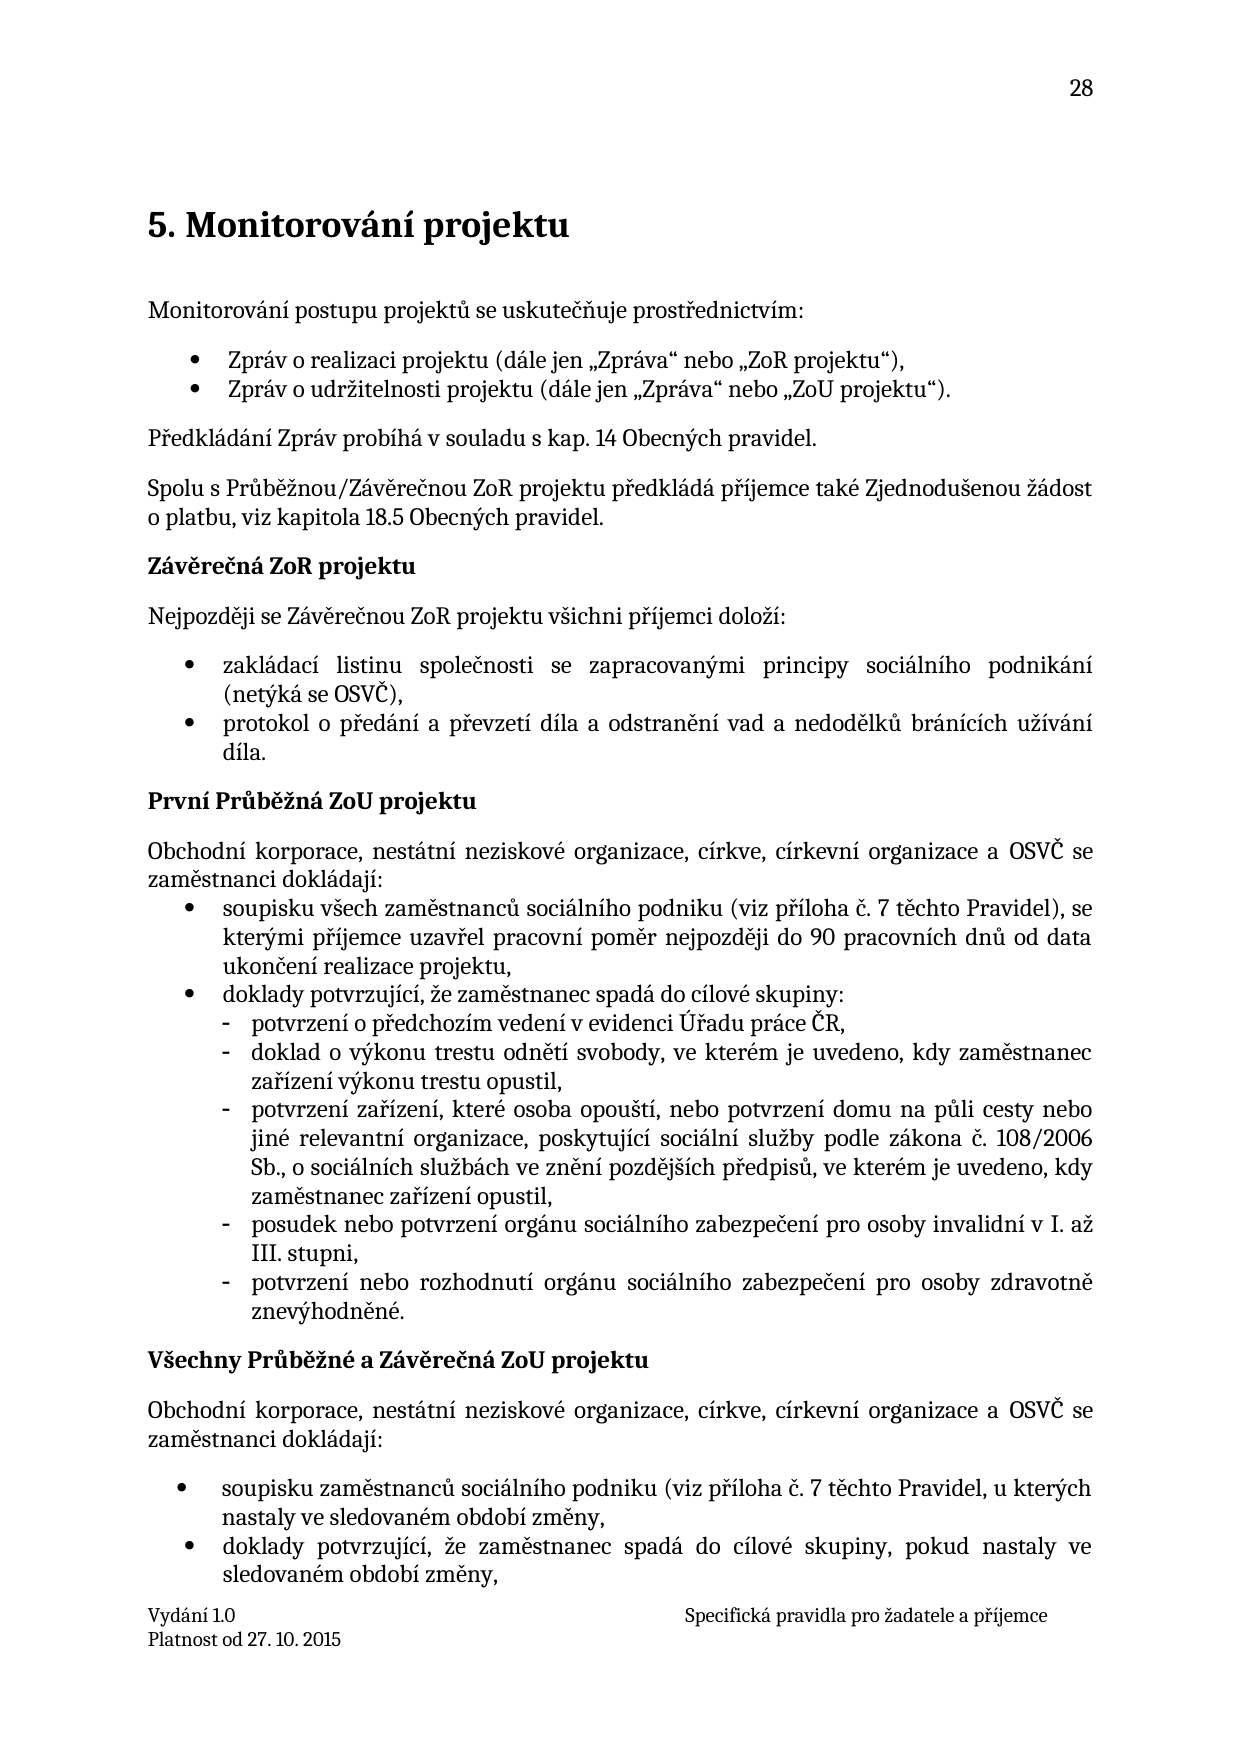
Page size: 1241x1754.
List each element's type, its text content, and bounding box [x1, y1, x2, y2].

list potvrzení zařízení, které osoba opouští, nebo potvrzení domu na půli cesty nebo jiné relevantní organizace, poskytující sociální služby podle zákona č. 108/2006 Sb., o sociálních službách ve znění pozdějších předpisů, ve kterém je uvedeno, kdy zaměstnanec zařízení opustil, [222, 1095, 1093, 1210]
text Monitorování postupu projektů se uskutečňuje prostřednictvím: [148, 296, 1093, 325]
text První Průběžná ZoU projektu [148, 787, 1093, 816]
list posudek nebo potvrzení orgánu sociálního zabezpečení pro osoby invalidní v I. až III. stupni, [222, 1210, 1093, 1268]
list doklady potvrzující, že zaměstnanec spadá do cílové skupiny, pokud nastaly ve sledovaném období změny, [185, 1532, 1093, 1589]
text Předkládání Zpráv probíhá v souladu s kap. 14 Obecných pravidel. [148, 424, 1093, 453]
list potvrzení o předchozím vedení v evidenci Úřadu práce ČR, [222, 1009, 1093, 1038]
text Závěrečná ZoR projektu [148, 552, 1093, 581]
list doklad o výkonu trestu odnětí svobody, ve kterém je uvedeno, kdy zaměstnanec zařízení výkonu trestu opustil, [222, 1038, 1093, 1095]
list Zpráv o udržitelnosti projektu (dále jen „Zpráva“ nebo „ZoU projektu“). [191, 374, 1093, 403]
list Obchodní korporace, nestátní neziskové organizace, církve, církevní organizace a OSVČ se zaměstnanci dokládají: [148, 837, 1093, 894]
list potvrzení nebo rozhodnutí orgánu sociálního zabezpečení pro osoby zdravotně znevýhodněné. [222, 1268, 1093, 1325]
list soupisku zaměstnanců sociálního podniku (viz příloha č. 7 těchto Pravidel, u kterých nastaly ve sledovaném období změny, [177, 1474, 1093, 1532]
list zakládací listinu společnosti se zapracovanými principy sociálního podnikání (netýká se OSVČ), [185, 651, 1093, 709]
list Monitorování projektu [148, 203, 1093, 247]
list protokol o předání a převzetí díla a odstranění vad a nedodělků bránících užívání díla. [185, 709, 1093, 766]
text Obchodní korporace, nestátní neziskové organizace, církve, církevní organizace a OSVČ se zaměstnanci dokládají: [148, 1396, 1093, 1453]
list Zpráv o realizaci projektu (dále jen „Zpráva“ nebo „ZoR projektu“), [191, 346, 1093, 374]
text Nejpozději se Závěrečnou ZoR projektu všichni příjemci doloží: [148, 602, 1093, 630]
text Spolu s Průběžnou/Závěrečnou ZoR projektu předkládá příjemce také Zjednodušenou žádost o platbu, viz kapitola 18.5 Obecných pravidel. [148, 474, 1093, 531]
list doklady potvrzující, že zaměstnanec spadá do cílové skupiny: [185, 980, 1093, 1009]
text Všechny Průběžné a Závěrečná ZoU projektu [148, 1346, 1093, 1375]
list soupisku všech zaměstnanců sociálního podniku (viz příloha č. 7 těchto Pravidel), se kterými příjemce uzavřel pracovní poměr nejpozději do 90 pracovních dnů od data ukončení realizace projektu, [185, 894, 1093, 980]
